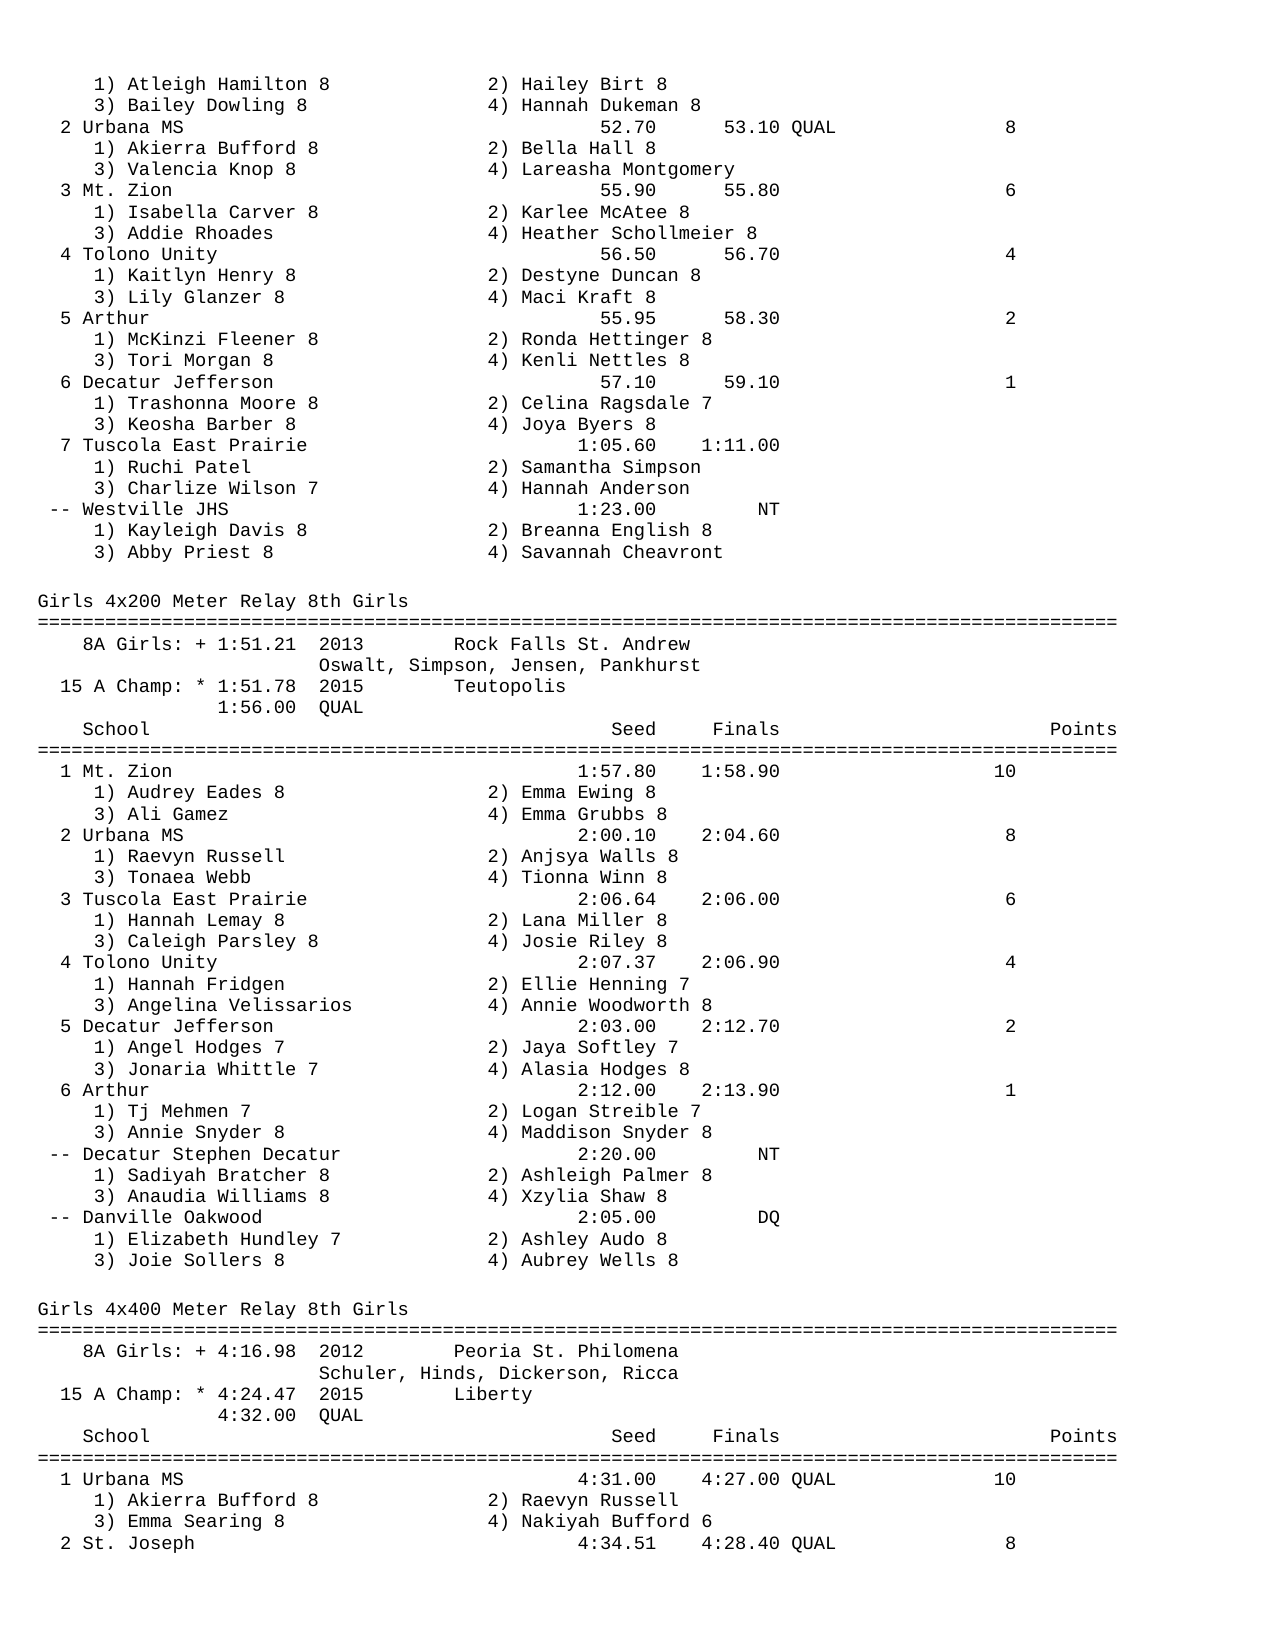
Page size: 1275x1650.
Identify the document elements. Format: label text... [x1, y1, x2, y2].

text 3) Keosha Barber 8 4) Joya Byers 8 [37, 415, 1247, 436]
text 3) Charlize Wilson 7 4) Hannah Anderson [37, 479, 1247, 500]
text 3) Emma Searing 8 4) Nakiyah Bufford 6 [37, 1512, 1247, 1533]
text 6 Decatur Jefferson 57.10 59.10 1 [37, 372, 1247, 394]
text ================================================================================================ [37, 1448, 1247, 1470]
text 1) Trashonna Moore 8 2) Celina Ragsdale 7 [37, 394, 1247, 415]
text 3) Annie Snyder 8 4) Maddison Snyder 8 [37, 1123, 1247, 1144]
text 1 Mt. Zion 1:57.80 1:58.90 10 [37, 762, 1247, 783]
text 3) Caleigh Parsley 8 4) Josie Riley 8 [37, 932, 1247, 953]
text 1) Hannah Fridgen 2) Ellie Henning 7 [37, 974, 1247, 996]
text -- Decatur Stephen Decatur 2:20.00 NT [37, 1144, 1247, 1166]
text 3) Valencia Knop 8 4) Lareasha Montgomery [37, 160, 1247, 181]
text Girls 4x200 Meter Relay 8th Girls [37, 592, 1247, 613]
text 1) Kaitlyn Henry 8 2) Destyne Duncan 8 [37, 266, 1247, 287]
text Oswalt, Simpson, Jensen, Pankhurst [37, 656, 1247, 677]
text 3) Tonaea Webb 4) Tionna Winn 8 [37, 868, 1247, 889]
text 1) Sadiyah Bratcher 8 2) Ashleigh Palmer 8 [37, 1166, 1247, 1187]
text ================================================================================================ [37, 613, 1247, 634]
text 4:32.00 QUAL [37, 1406, 1247, 1427]
text 3) Anaudia Williams 8 4) Xzylia Shaw 8 [37, 1187, 1247, 1208]
text 1 Urbana MS 4:31.00 4:27.00 QUAL 10 [37, 1470, 1247, 1491]
text Girls 4x400 Meter Relay 8th Girls [37, 1300, 1247, 1321]
text School Seed Finals Points [37, 719, 1247, 741]
text 1) Raevyn Russell 2) Anjsya Walls 8 [37, 847, 1247, 868]
text 7 Tuscola East Prairie 1:05.60 1:11.00 [37, 436, 1247, 457]
text 1) Audrey Eades 8 2) Emma Ewing 8 [37, 783, 1247, 804]
text 8A Girls: + 4:16.98 2012 Peoria St. Philomena [37, 1342, 1247, 1363]
text 3) Lily Glanzer 8 4) Maci Kraft 8 [37, 287, 1247, 309]
text 1) Angel Hodges 7 2) Jaya Softley 7 [37, 1038, 1247, 1059]
text 3 Mt. Zion 55.90 55.80 6 [37, 181, 1247, 202]
text 2 St. Joseph 4:34.51 4:28.40 QUAL 8 [37, 1533, 1247, 1555]
text 5 Decatur Jefferson 2:03.00 2:12.70 2 [37, 1017, 1247, 1038]
text 2 Urbana MS 52.70 53.10 QUAL 8 [37, 117, 1247, 139]
text School Seed Finals Points [37, 1427, 1247, 1448]
text 4 Tolono Unity 2:07.37 2:06.90 4 [37, 953, 1247, 974]
text -- Danville Oakwood 2:05.00 DQ [37, 1208, 1247, 1229]
text 15 A Champ: * 1:51.78 2015 Teutopolis [37, 677, 1247, 698]
text 3) Abby Priest 8 4) Savannah Cheavront [37, 542, 1247, 564]
text 1) Atleigh Hamilton 8 2) Hailey Birt 8 [37, 75, 1247, 96]
text 1) Ruchi Patel 2) Samantha Simpson [37, 457, 1247, 479]
text 2 Urbana MS 2:00.10 2:04.60 8 [37, 826, 1247, 847]
text 6 Arthur 2:12.00 2:13.90 1 [37, 1081, 1247, 1102]
text 3) Addie Rhoades 4) Heather Schollmeier 8 [37, 224, 1247, 245]
text 3) Ali Gamez 4) Emma Grubbs 8 [37, 804, 1247, 826]
text 1) McKinzi Fleener 8 2) Ronda Hettinger 8 [37, 330, 1247, 351]
text 1) Kayleigh Davis 8 2) Breanna English 8 [37, 521, 1247, 542]
text ================================================================================================ [37, 1321, 1247, 1342]
text 1) Hannah Lemay 8 2) Lana Miller 8 [37, 911, 1247, 932]
text 8A Girls: + 1:51.21 2013 Rock Falls St. Andrew [37, 634, 1247, 656]
text 3) Tori Morgan 8 4) Kenli Nettles 8 [37, 351, 1247, 372]
text 3 Tuscola East Prairie 2:06.64 2:06.00 6 [37, 889, 1247, 911]
text 3) Jonaria Whittle 7 4) Alasia Hodges 8 [37, 1059, 1247, 1081]
text 1) Elizabeth Hundley 7 2) Ashley Audo 8 [37, 1229, 1247, 1251]
text Schuler, Hinds, Dickerson, Ricca [37, 1363, 1247, 1385]
text 1:56.00 QUAL [37, 698, 1247, 719]
text -- Westville JHS 1:23.00 NT [37, 500, 1247, 521]
text 1) Akierra Bufford 8 2) Bella Hall 8 [37, 139, 1247, 160]
text 15 A Champ: * 4:24.47 2015 Liberty [37, 1385, 1247, 1406]
text 4 Tolono Unity 56.50 56.70 4 [37, 245, 1247, 266]
text 1) Isabella Carver 8 2) Karlee McAtee 8 [37, 202, 1247, 224]
text 3) Joie Sollers 8 4) Aubrey Wells 8 [37, 1251, 1247, 1272]
text 5 Arthur 55.95 58.30 2 [37, 309, 1247, 330]
text 3) Bailey Dowling 8 4) Hannah Dukeman 8 [37, 96, 1247, 117]
text ================================================================================================ [37, 741, 1247, 762]
text 3) Angelina Velissarios 4) Annie Woodworth 8 [37, 996, 1247, 1017]
text 1) Akierra Bufford 8 2) Raevyn Russell [37, 1491, 1247, 1512]
text 1) Tj Mehmen 7 2) Logan Streible 7 [37, 1102, 1247, 1123]
